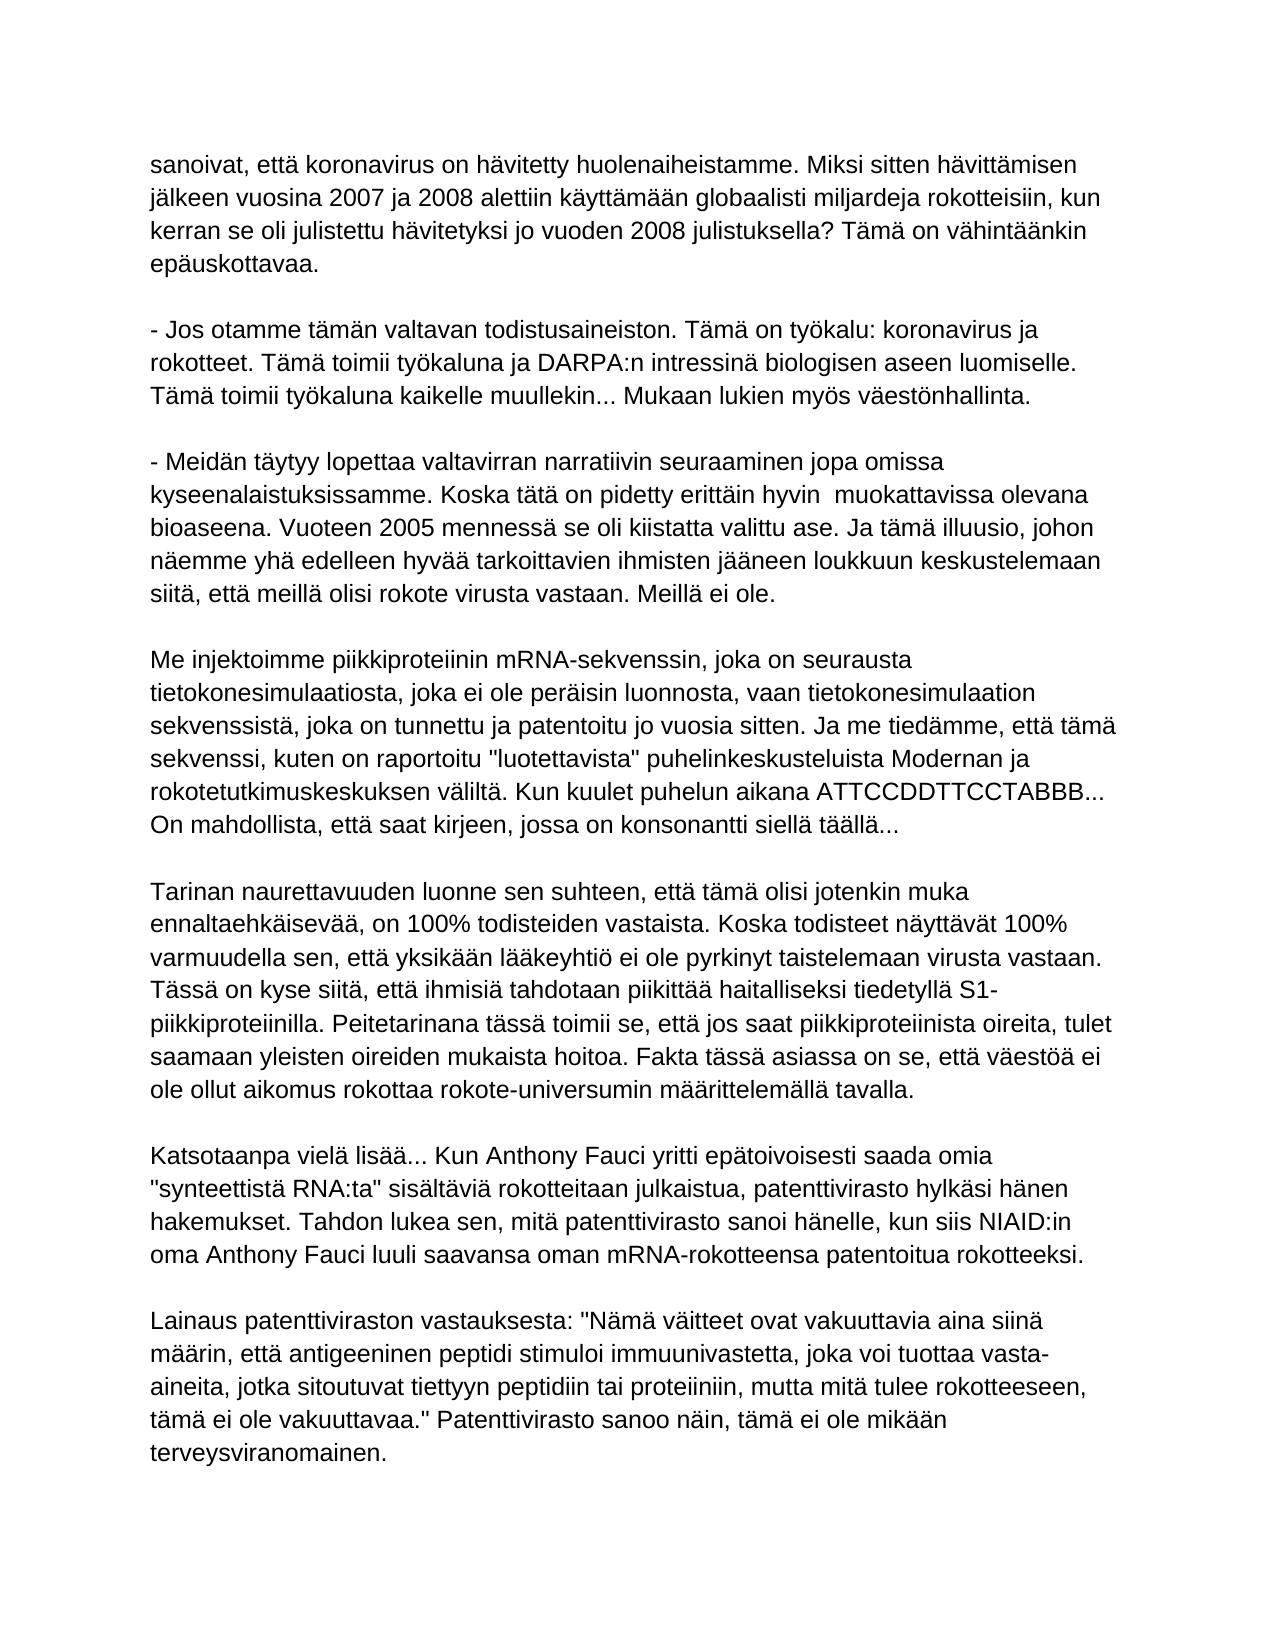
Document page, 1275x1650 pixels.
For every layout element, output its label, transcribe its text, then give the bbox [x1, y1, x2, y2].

text - Meidän täytyy lopettaa valtavirran narratiivin seuraaminen jopa omissa kyseenalaistuksissamme. Koska tätä on pidetty erittäin hyvin muokattavissa olevana bioaseena. Vuoteen 2005 mennessä se oli kiistatta valittu ase. Ja tämä illuusio, johon näemme yhä edelleen hyvää tarkoittavien ihmisten jääneen loukkuun keskustelemaan siitä, että meillä olisi rokote virusta vastaan. Meillä ei ole. [150, 447, 1125, 608]
text Katsotaanpa vielä lisää... Kun Anthony Fauci yritti epätoivoisesti saada omia "synteettistä RNA:ta" sisältäviä rokotteitaan julkaistua, patenttivirasto hylkäsi hänen hakemukset. Tahdon lukea sen, mitä patenttivirasto sanoi hänelle, kun siis NIAID:in oma Anthony Fauci luuli saavansa oman mRNA-rokotteensa patentoitua rokotteeksi. [150, 1141, 1125, 1268]
text Lainaus patenttiviraston vastauksesta: "Nämä väitteet ovat vakuuttavia aina siinä määrin, että antigeeninen peptidi stimuloi immuunivastetta, joka voi tuottaa vasta-aineita, jotka sitoutuvat tiettyyn peptidiin tai proteiiniin, mutta mitä tulee rokotteeseen, tämä ei ole vakuuttavaa." Patenttivirasto sanoo näin, tämä ei ole mikään terveysviranomainen. [150, 1306, 1125, 1467]
text Me injektoimme piikkiproteiinin mRNA-sekvenssin, joka on seurausta tietokonesimulaatiosta, joka ei ole peräisin luonnosta, vaan tietokonesimulaation sekvenssistä, joka on tunnettu ja patentoitu jo vuosia sitten. Ja me tiedämme, että tämä sekvenssi, kuten on raportoitu "luotettavista" puhelinkeskusteluista Modernan ja rokotetutkimuskeskuksen väliltä. Kun kuulet puhelun aikana ATTCCDDTTCCTABBB... On mahdollista, että saat kirjeen, jossa on konsonantti siellä täällä... [150, 645, 1125, 839]
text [150, 150, 1125, 278]
text Tarinan naurettavuuden luonne sen suhteen, että tämä olisi jotenkin muka ennaltaehkäisevää, on 100% todisteiden vastaista. Koska todisteet näyttävät 100% varmuudella sen, että yksikään lääkeyhtiö ei ole pyrkinyt taistelemaan virusta vastaan. Tässä on kyse siitä, että ihmisiä tahdotaan piikittää haitalliseksi tiedetyllä S1-piikkiproteiinilla. Peitetarinana tässä toimii se, että jos saat piikkiproteiinista oireita, tulet saamaan yleisten oireiden mukaista hoitoa. Fakta tässä asiassa on se, että väestöä ei ole ollut aikomus rokottaa rokote-universumin määrittelemällä tavalla. [150, 876, 1125, 1103]
text - Jos otamme tämän valtavan todistusaineiston. Tämä on työkalu: koronavirus ja rokotteet. Tämä toimii työkaluna ja DARPA:n intressinä biologisen aseen luomiselle. Tämä toimii työkaluna kaikelle muullekin... Mukaan lukien myös väestönhallinta. [150, 315, 1125, 410]
